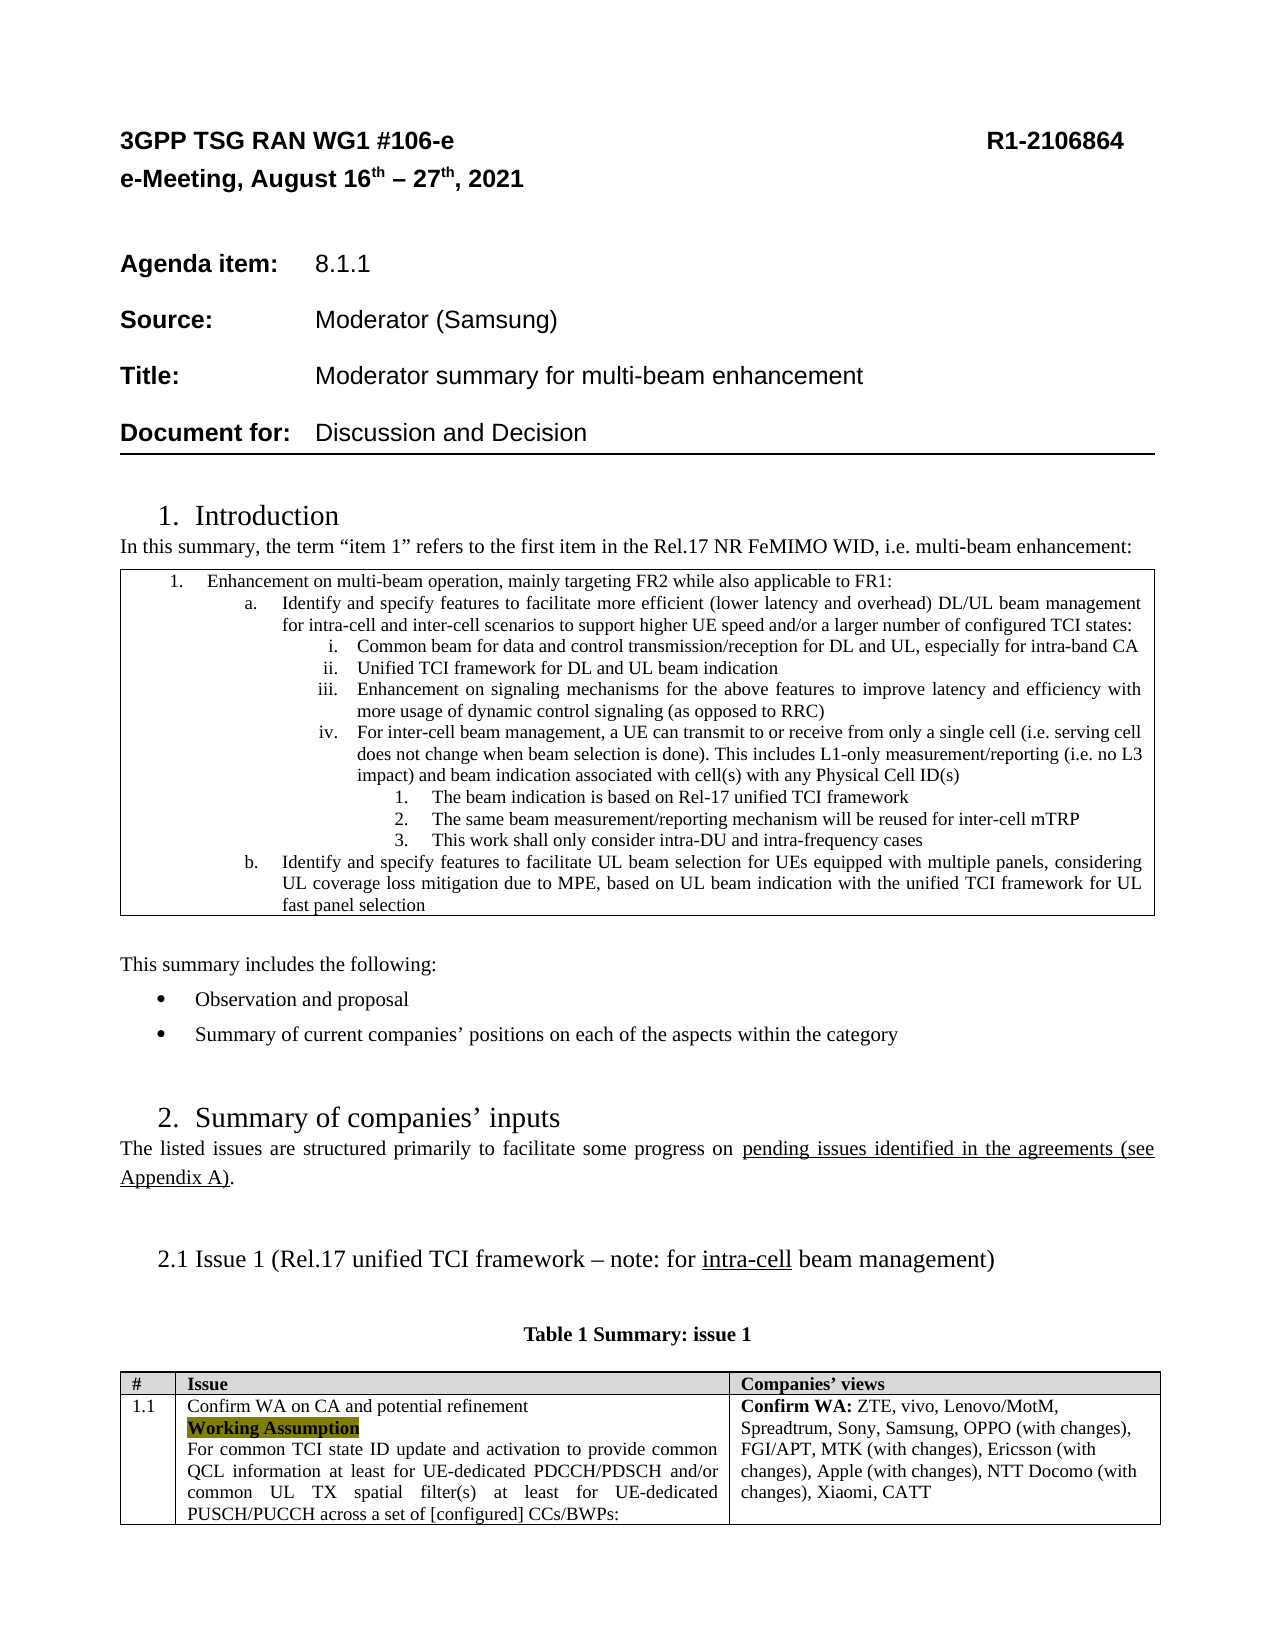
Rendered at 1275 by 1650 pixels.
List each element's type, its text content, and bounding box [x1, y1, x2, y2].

text Title: Moderator summary for multi-beam enhancement [120, 357, 1155, 395]
text The listed issues are structured primarily to facilitate some progress on pending issues identified in the agreements (see Appendix A). [120, 1136, 1155, 1189]
text Source: Moderator (Samsung) [120, 300, 1155, 338]
table_cell 1.1 [121, 1395, 175, 1524]
table_header # [121, 1373, 175, 1394]
text Agenda item: 8.1.1 [120, 244, 1155, 282]
text Document for: Discussion and Decision [120, 413, 1155, 453]
subtitle Issue 1 (Rel.17 unified TCI framework – note: for intra-cell beam management) [157, 1239, 1155, 1277]
text e-Meeting, August 16th – 27th, 2021 [120, 159, 1155, 198]
list Observation and proposal [157, 987, 1155, 1011]
subtitle Summary of companies’ inputs [157, 1098, 1155, 1136]
table_header Companies’ views [730, 1373, 1160, 1394]
text 3GPP TSG RAN WG1 #106-e R1-2106864 [120, 122, 1155, 159]
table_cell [176, 1395, 729, 1524]
list Summary of current companies’ positions on each of the aspects within the category [157, 1022, 1155, 1046]
subtitle Introduction [157, 496, 1155, 534]
text Table 1 Summary: issue 1 [120, 1315, 1155, 1353]
text In this summary, the term “item 1” refers to the first item in the Rel.17 NR FeMIMO WID, i.e. multi-beam enhancement: [120, 534, 1155, 558]
table_header Enhancement on multi-beam operation, mainly targeting FR2 while also applicable to FR1: Identify and specify features to facilitate more efficient (lower latency and overhead) DL/UL beam management for intra-cell and inter-cell scenarios to support higher UE speed and/or a larger number of configured TCI states: Common beam for data and control transmission/reception for DL and UL, especially for intra-band CA Unified TCI framework for DL and UL beam indication Enhancement on signaling mechanisms for the above features to improve latency and efficiency with more usage of dynamic control signaling (as opposed to RRC) For inter-cell beam management, a UE can transmit to or receive from only a single cell (i.e. serving cell does not change when beam selection is done). This includes L1-only measurement/reporting (i.e. no L3 impact) and beam indication associated with cell(s) with any Physical Cell ID(s) The beam indication is based on Rel-17 unified TCI framework The same beam measurement/reporting mechanism will be reused for inter-cell mTRP This work shall only consider intra-DU and intra-frequency cases Identify and specify features to facilitate UL beam selection for UEs equipped with multiple panels, considering UL coverage loss mitigation due to MPE, based on UL beam indication with the unified TCI framework for UL fast panel selection [121, 570, 1154, 915]
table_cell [730, 1395, 1160, 1524]
table_header Issue [176, 1373, 729, 1394]
text This summary includes the following: [120, 951, 1155, 976]
